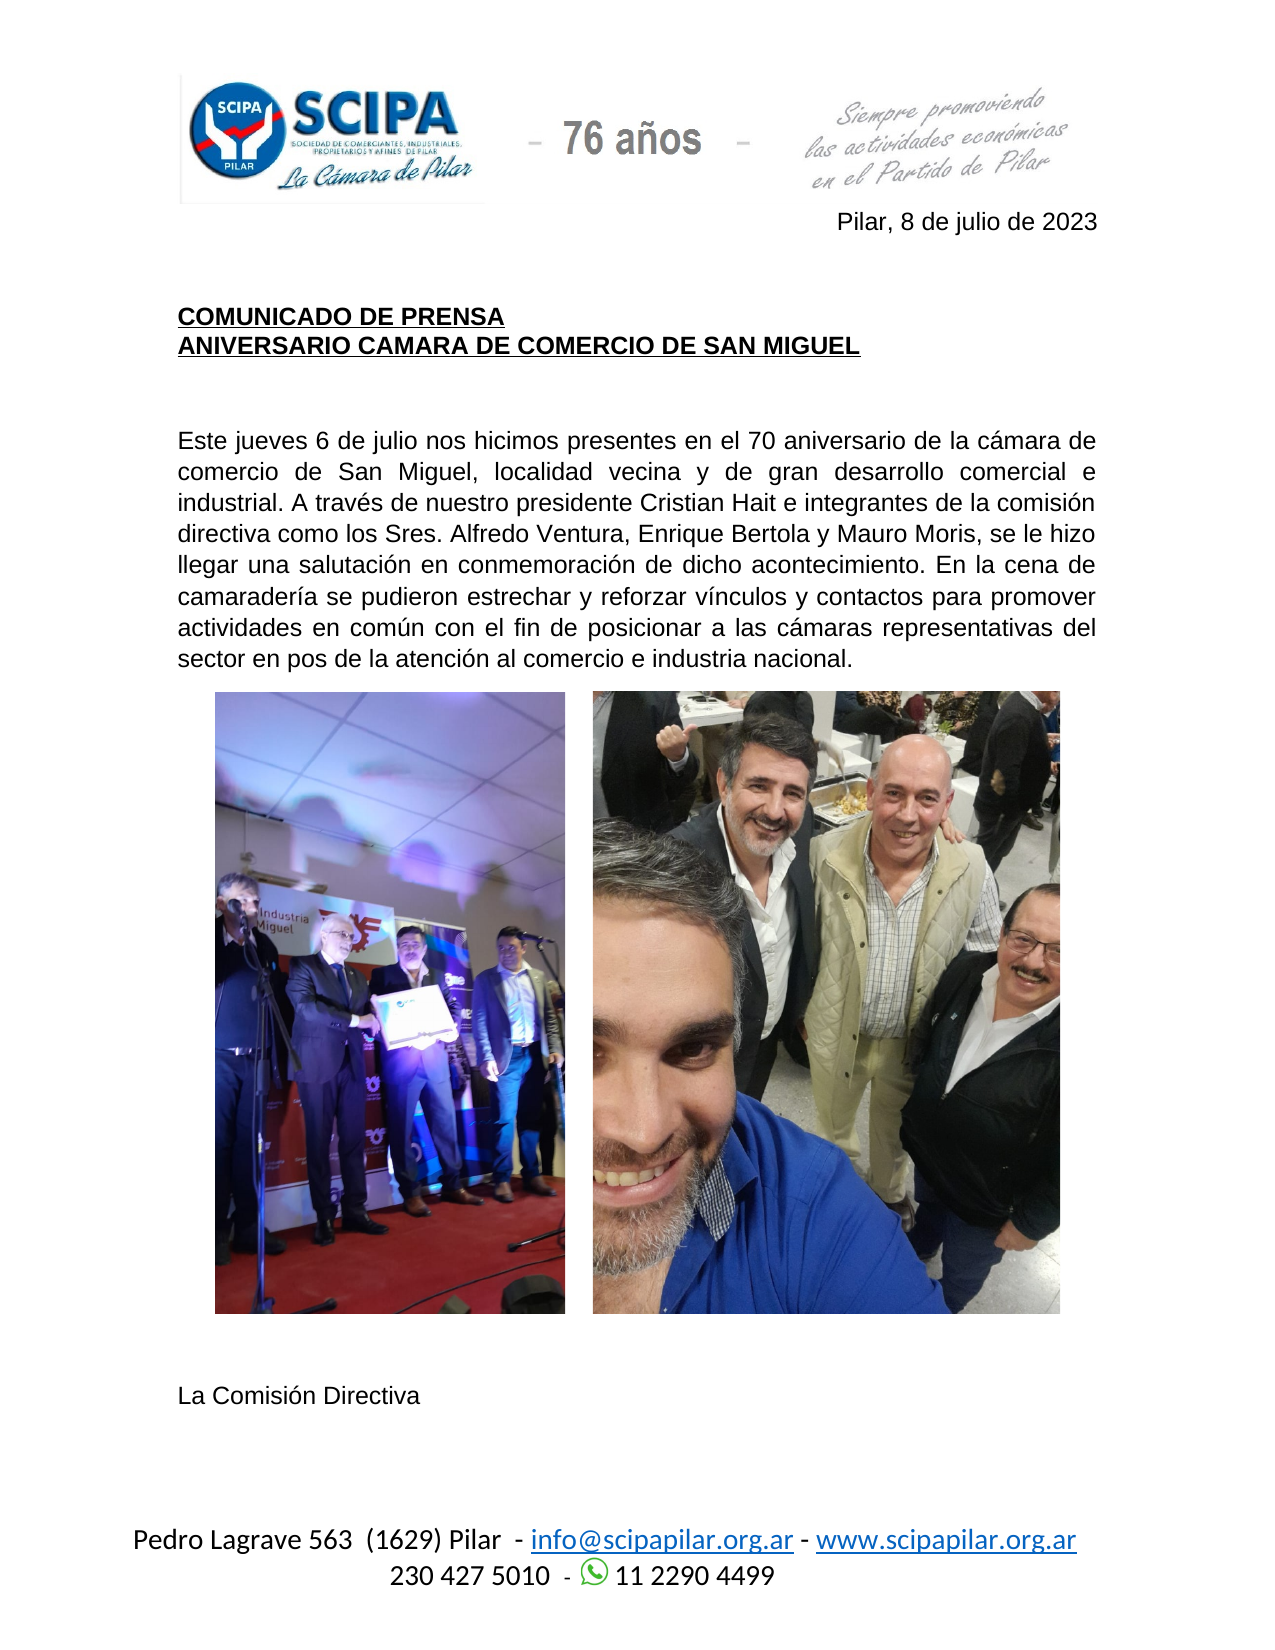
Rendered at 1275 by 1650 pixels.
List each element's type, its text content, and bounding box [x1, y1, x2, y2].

picture [177, 73, 1098, 204]
text La Comisión Directiva [177, 1381, 1098, 1409]
text Este jueves 6 de julio nos hicimos presentes en el 70 aniversario de la cámara de comercio de San Miguel, localidad vecina y de gran desarrollo comercial e industrial. A través de nuestro presidente Cristian Hait e integrantes de la comisión directiva como los Sres. Alfredo Ventura, Enrique Bertola y Mauro Moris, se le hizo llegar una salutación en conmemoración de dicho acontecimiento. En la cena de camaradería se pudieron estrechar y reforzar vínculos y contactos para promover actividades en común con el fin de posicionar a las cámaras representativas del sector en pos de la atención al comercio e industria nacional. [177, 426, 1098, 672]
picture [215, 692, 565, 1314]
text COMUNICADO DE PRENSA [177, 302, 1098, 331]
text ANIVERSARIO CAMARA DE COMERCIO DE SAN MIGUEL [177, 331, 1098, 360]
picture [592, 691, 1060, 1314]
picture [580, 1557, 609, 1586]
text Pilar, 8 de julio de 2023 [177, 207, 1098, 236]
